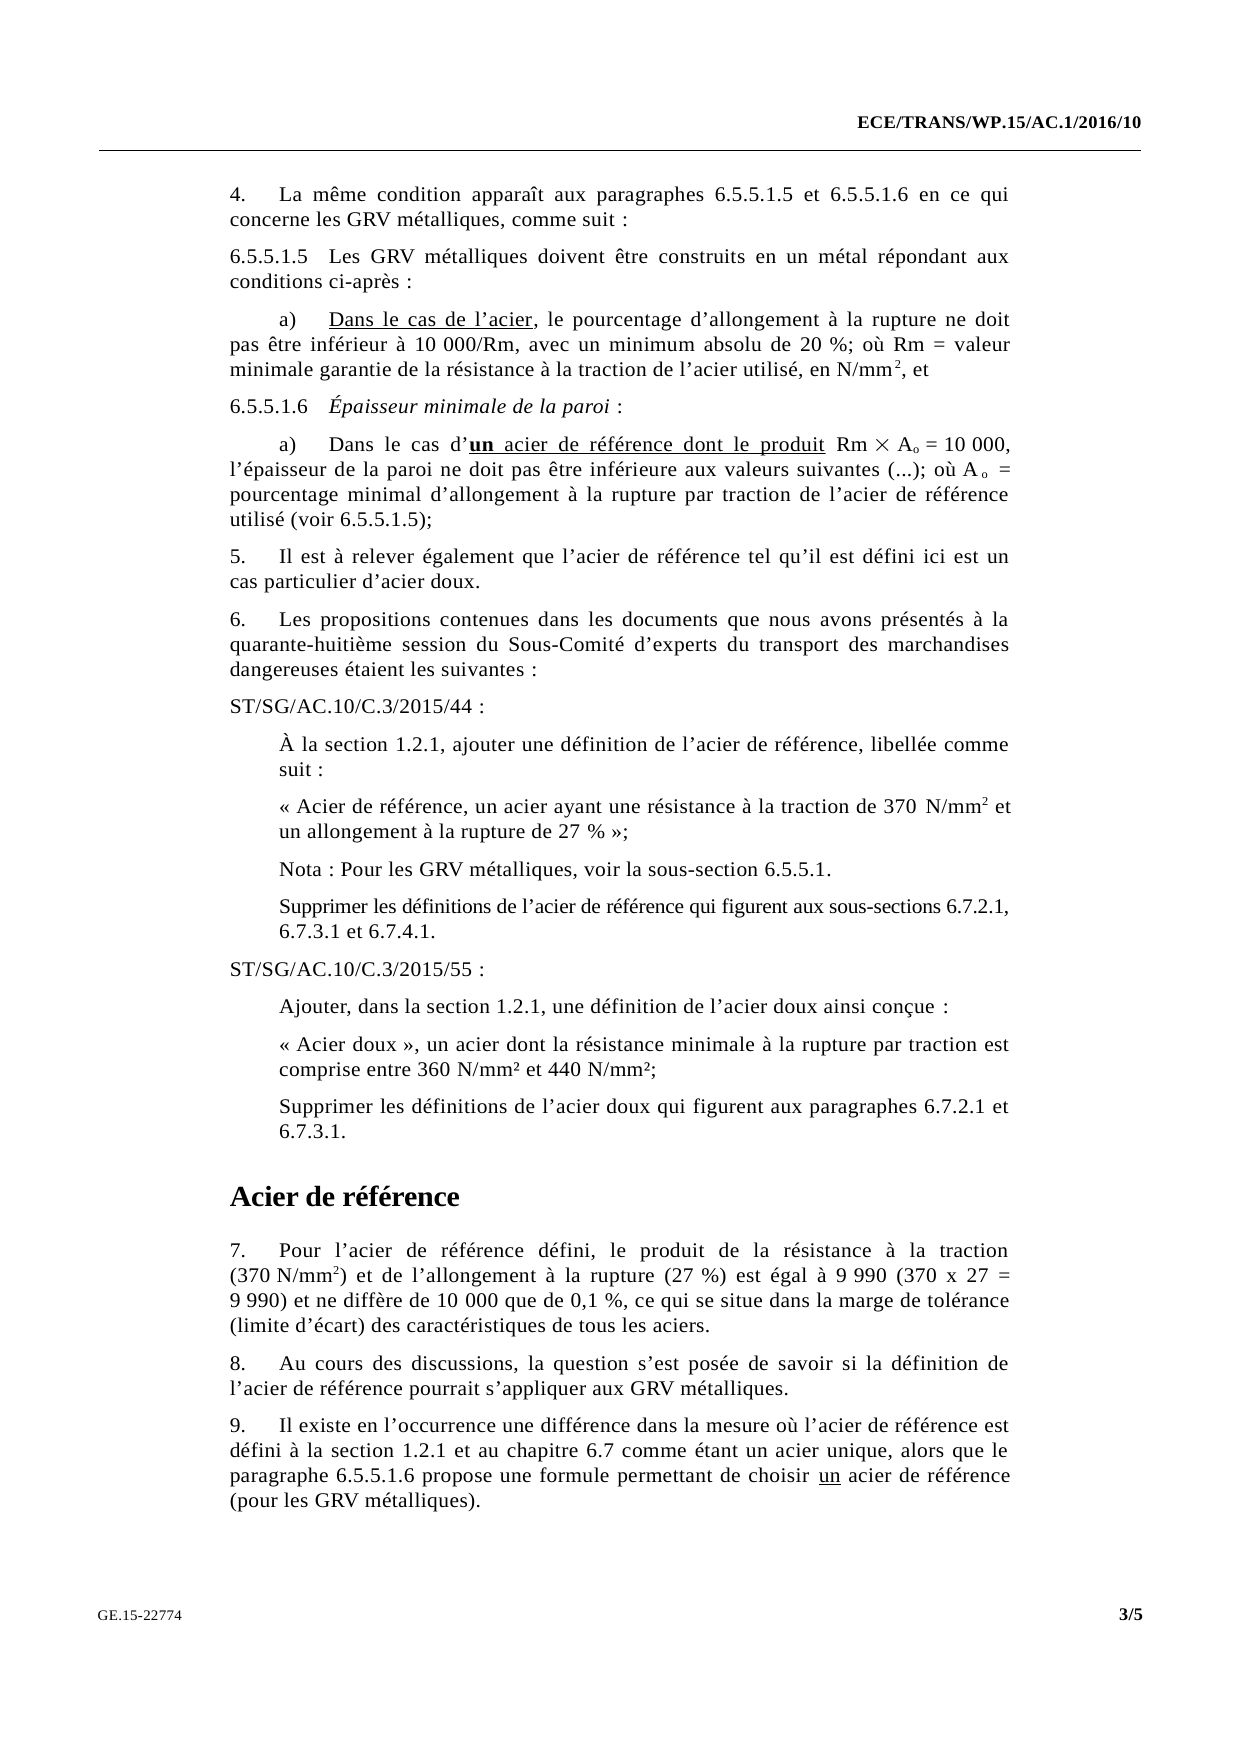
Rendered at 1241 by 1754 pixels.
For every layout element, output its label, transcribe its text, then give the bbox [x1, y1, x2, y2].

text a) Dans le cas d’un acier de référence dont le produit Rm Ao = 10 000, l’épaisseur de la paroi ne doit pas être inférieure aux valeurs suivantes (...); où Ao = pourcentage minimal d’allongement à la rupture par traction de l’acier de référence utilisé (voir 6.5.5.1.5); [229, 431, 1011, 531]
text ST/SG/AC.10/C.3/2015/55 : [229, 956, 1011, 981]
list Il existe en l’occurrence une différence dans la mesure où l’acier de référence est défini à la section 1.2.1 et au chapitre 6.7 comme étant un acier unique, alors que le paragraphe 6.5.5.1.6 propose une formule permettant de choisir un acier de référence (pour les GRV métalliques). [229, 1413, 1011, 1513]
text Acier de référence [97, 1181, 1011, 1213]
list Il est à relever également que l’acier de référence tel qu’il est défini ici est un cas particulier d’acier doux. [229, 544, 1011, 594]
text Supprimer les définitions de l’acier de référence qui figurent aux sous-sections 6.7.2.1, 6.7.3.1 et 6.7.4.1. [229, 894, 1011, 944]
list Les propositions contenues dans les documents que nous avons présentés à la quarante-huitième session du Sous-Comité d’experts du transport des marchandises dangereuses étaient les suivantes : [229, 606, 1011, 681]
text Nota : Pour les GRV métalliques, voir la sous-section 6.5.5.1. [229, 856, 1011, 881]
text Supprimer les définitions de l’acier doux qui figurent aux paragraphes 6.7.2.1 et 6.7.3.1. [229, 1094, 1011, 1144]
text 6.5.5.1.5 Les GRV métalliques doivent être construits en un métal répondant aux conditions ci-après : [229, 244, 1011, 294]
list Pour l’acier de référence défini, le produit de la résistance à la traction (370 N/mm2) et de l’allongement à la rupture (27 %) est égal à 9 990 (370 x 27 = 9 990) et ne diffère de 10 000 que de 0,1 %, ce qui se situe dans la marge de tolérance (limite d’écart) des caractéristiques de tous les aciers. [229, 1238, 1011, 1338]
text 6.5.5.1.6 Épaisseur minimale de la paroi : [229, 394, 1011, 419]
text À la section 1.2.1, ajouter une définition de l’acier de référence, libellée comme suit : [229, 731, 1011, 781]
text Ajouter, dans la section 1.2.1, une définition de l’acier doux ainsi conçue : [229, 994, 1011, 1019]
text « Acier doux », un acier dont la résistance minimale à la rupture par traction est comprise entre 360 N/mm² et 440 N/mm²; [229, 1031, 1011, 1081]
text ST/SG/AC.10/C.3/2015/44 : [229, 694, 1011, 719]
text a) Dans le cas de l’acier, le pourcentage d’allongement à la rupture ne doit pas être inférieur à 10 000/Rm, avec un minimum absolu de 20 %; où Rm = valeur minimale garantie de la résistance à la traction de l’acier utilisé, en N/mm2, et [229, 306, 1011, 381]
list Au cours des discussions, la question s’est posée de savoir si la définition de l’acier de référence pourrait s’appliquer aux GRV métalliques. [229, 1350, 1011, 1400]
list La même condition apparaît aux paragraphes 6.5.5.1.5 et 6.5.5.1.6 en ce qui concerne les GRV métalliques, comme suit : [229, 181, 1011, 231]
text « Acier de référence, un acier ayant une résistance à la traction de 370 N/mm2 et un allongement à la rupture de 27 % »; [229, 794, 1011, 844]
